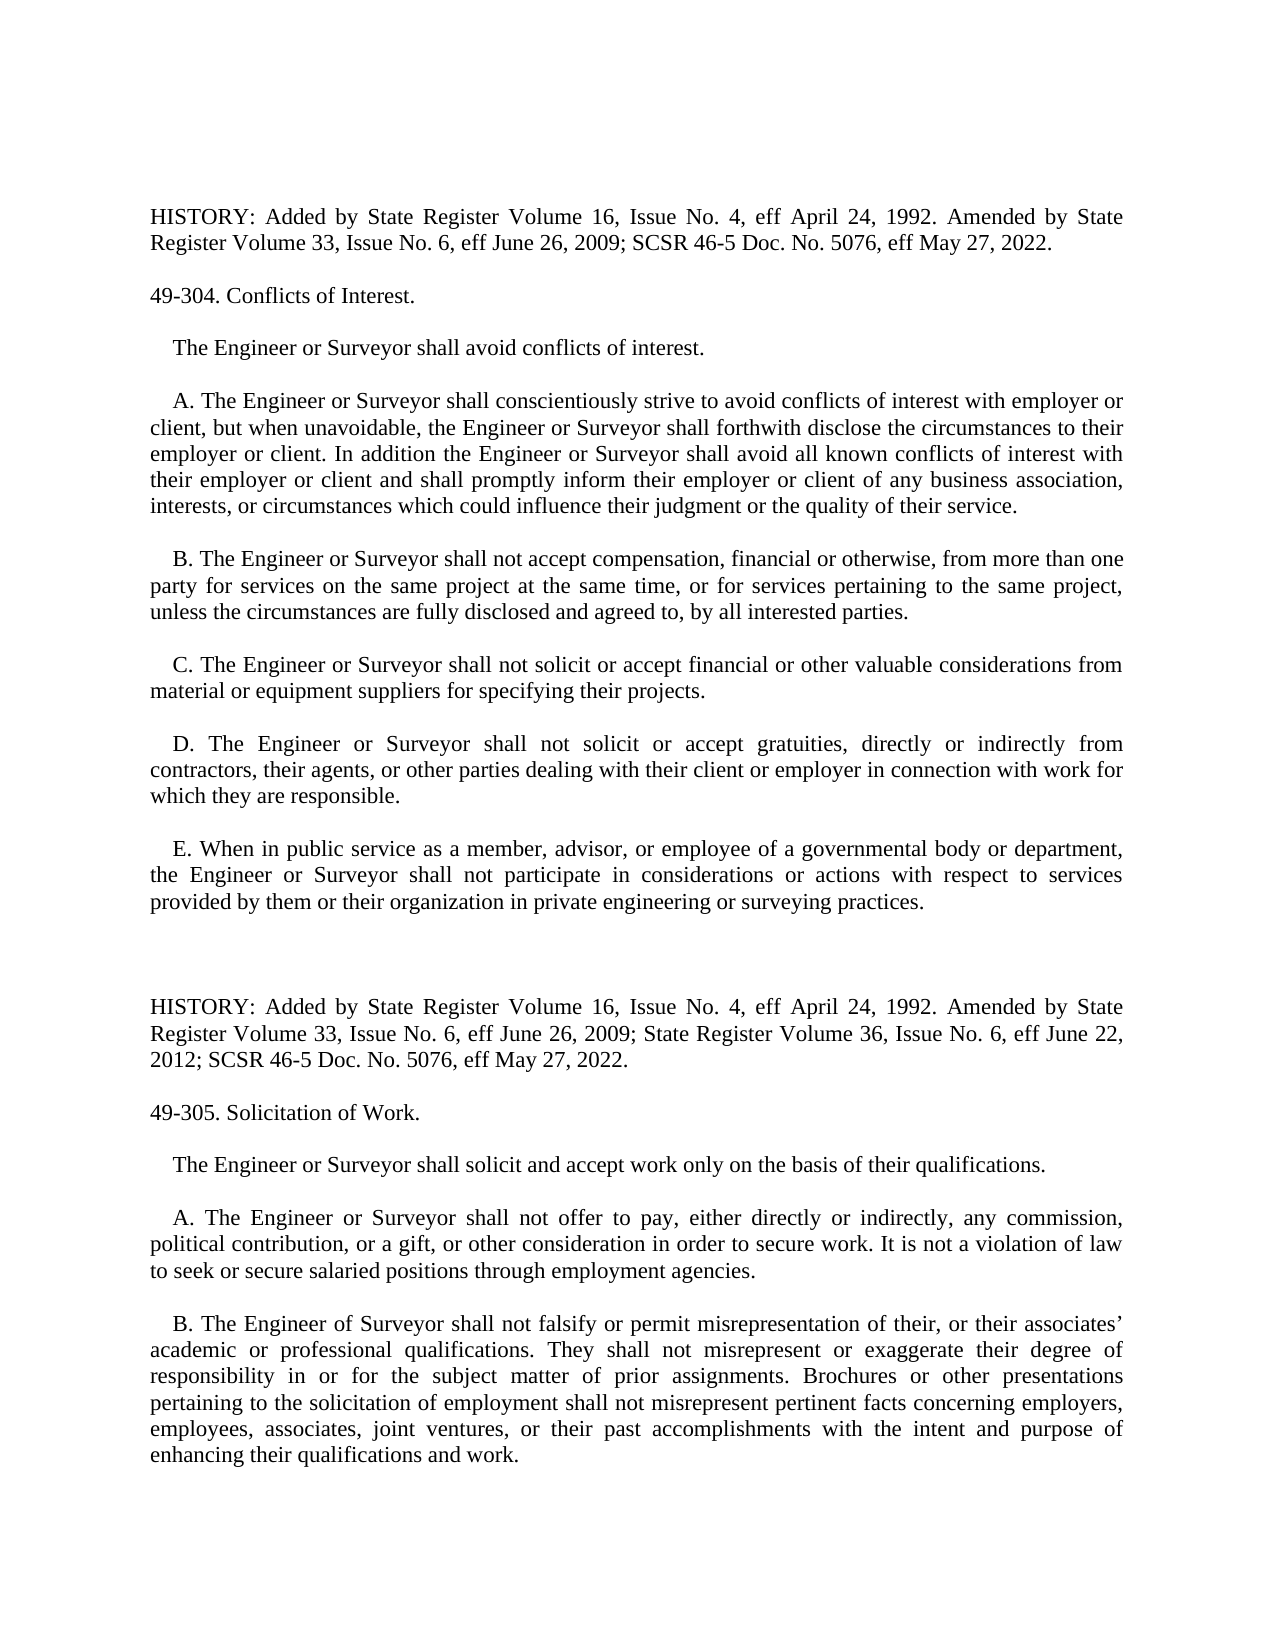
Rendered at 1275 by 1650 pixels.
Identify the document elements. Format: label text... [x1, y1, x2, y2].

text The Engineer or Surveyor shall avoid conflicts of interest. [150, 334, 1125, 361]
text 49-304. Conflicts of Interest. [150, 282, 1125, 308]
text B. The Engineer or Surveyor shall not accept compensation, financial or otherwise, from more than one party for services on the same project at the same time, or for services pertaining to the same project, unless the circumstances are fully disclosed and agreed to, by all interested parties. [150, 545, 1125, 624]
text E. When in public service as a member, advisor, or employee of a governmental body or department, the Engineer or Surveyor shall not participate in considerations or actions with respect to services provided by them or their organization in private engineering or surveying practices. [150, 835, 1125, 914]
text C. The Engineer or Surveyor shall not solicit or accept financial or other valuable considerations from material or equipment suppliers for specifying their projects. [150, 651, 1125, 703]
text D. The Engineer or Surveyor shall not solicit or accept gratuities, directly or indirectly from contractors, their agents, or other parties dealing with their client or employer in connection with work for which they are responsible. [150, 730, 1125, 809]
text HISTORY: Added by State Register Volume 16, Issue No. 4, eff April 24, 1992. Amended by State Register Volume 33, Issue No. 6, eff June 26, 2009; SCSR 46-5 Doc. No. 5076, eff May 27, 2022. [150, 203, 1125, 255]
text B. The Engineer of Surveyor shall not falsify or permit misrepresentation of their, or their associates’ academic or professional qualifications. They shall not misrepresent or exaggerate their degree of responsibility in or for the subject matter of prior assignments. Brochures or other presentations pertaining to the solicitation of employment shall not misrepresent pertinent facts concerning employers, employees, associates, joint ventures, or their past accomplishments with the intent and purpose of enhancing their qualifications and work. [150, 1309, 1125, 1468]
text HISTORY: Added by State Register Volume 16, Issue No. 4, eff April 24, 1992. Amended by State Register Volume 33, Issue No. 6, eff June 26, 2009; State Register Volume 36, Issue No. 6, eff June 22, 2012; SCSR 46-5 Doc. No. 5076, eff May 27, 2022. [150, 993, 1125, 1072]
text A. The Engineer or Surveyor shall conscientiously strive to avoid conflicts of interest with employer or client, but when unavoidable, the Engineer or Surveyor shall forthwith disclose the circumstances to their employer or client. In addition the Engineer or Surveyor shall avoid all known conflicts of interest with their employer or client and shall promptly inform their employer or client of any business association, interests, or circumstances which could influence their judgment or the quality of their service. [150, 387, 1125, 519]
text The Engineer or Surveyor shall solicit and accept work only on the basis of their qualifications. [150, 1151, 1125, 1178]
text A. The Engineer or Surveyor shall not offer to pay, either directly or indirectly, any commission, political contribution, or a gift, or other consideration in order to secure work. It is not a violation of law to seek or secure salaried positions through employment agencies. [150, 1204, 1125, 1283]
text 49-305. Solicitation of Work. [150, 1099, 1125, 1125]
